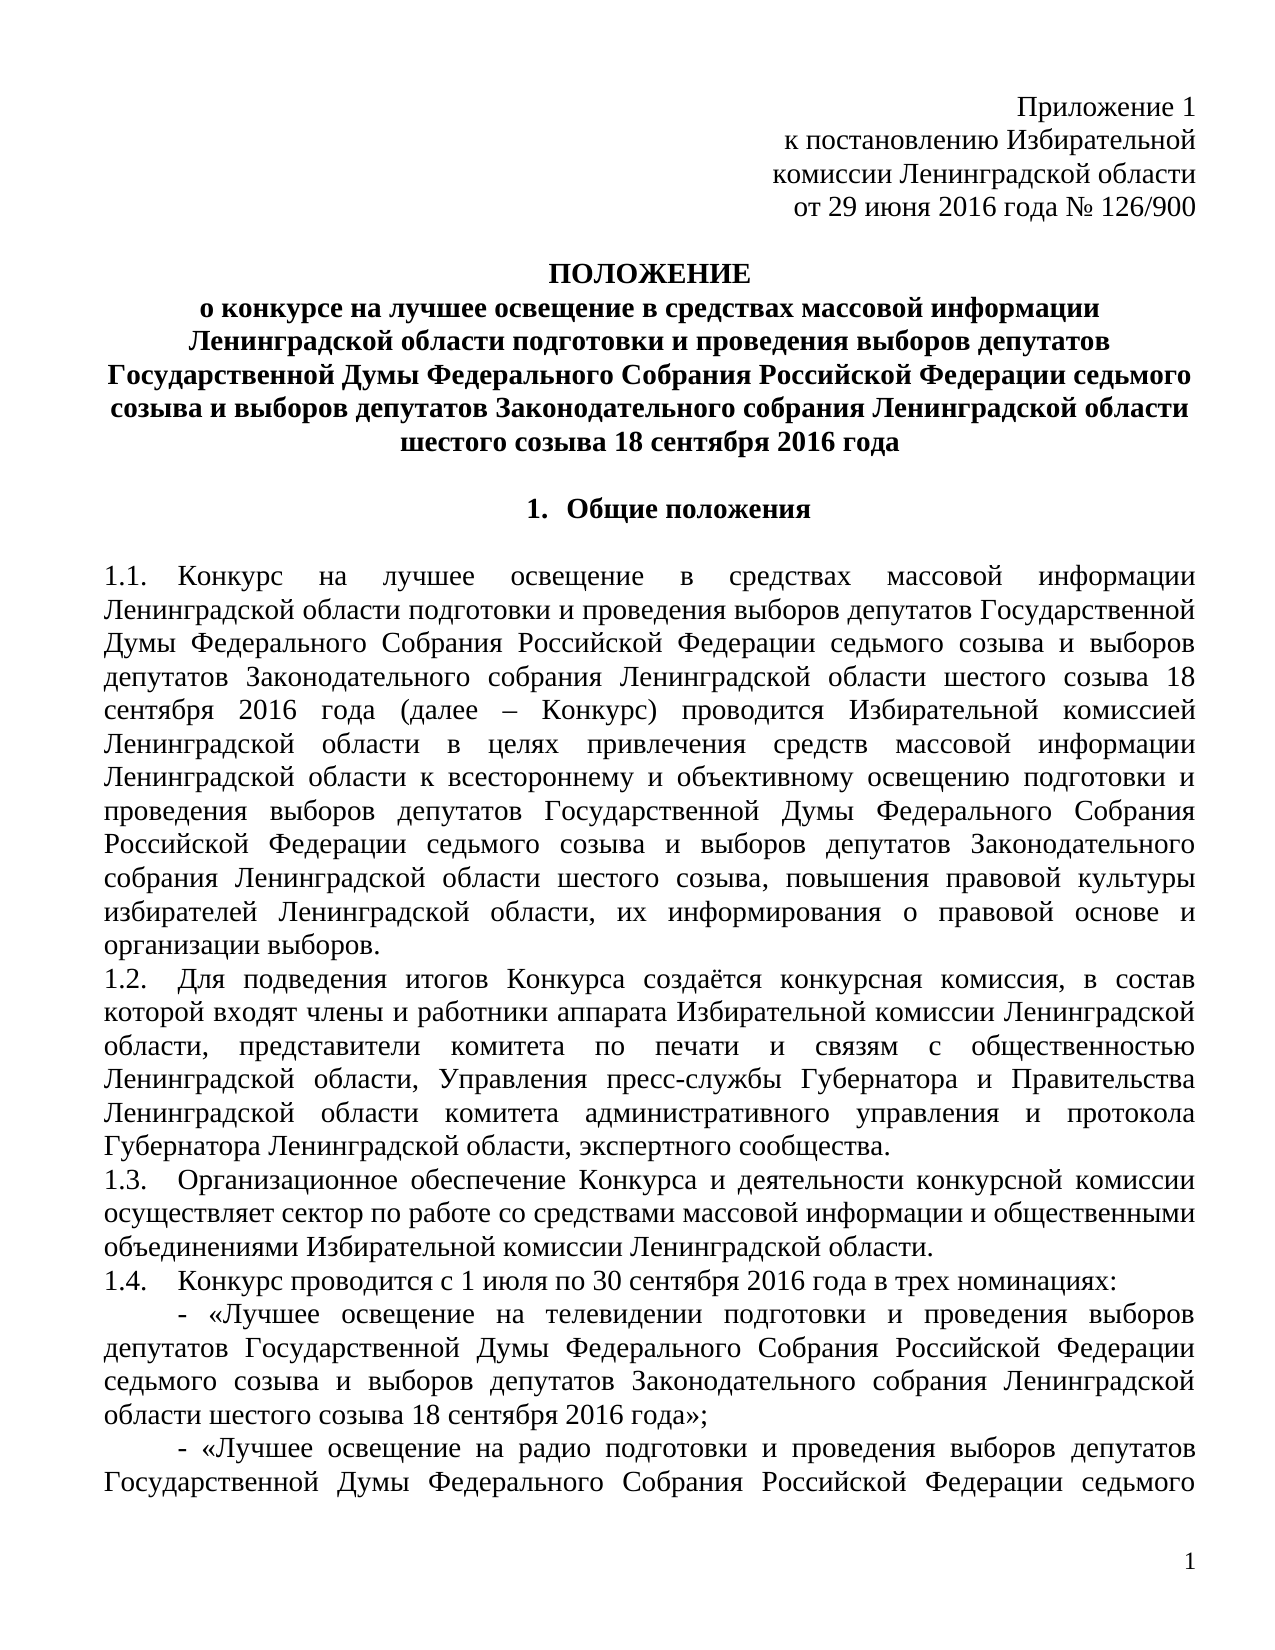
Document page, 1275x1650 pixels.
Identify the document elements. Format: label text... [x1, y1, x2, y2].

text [103, 1430, 1196, 1497]
list Организационное обеспечение Конкурса и деятельности конкурсной комиссии осуществляет сектор по работе со средствами массовой информации и общественными объединениями Избирательной комиссии Ленинградской области. [103, 1162, 1196, 1263]
text комиссии Ленинградской области [103, 156, 1196, 189]
list Общие положения [141, 491, 1196, 525]
list Конкурс на лучшее освещение в средствах массовой информации Ленинградской области подготовки и проведения выборов депутатов Государственной Думы Федерального Собрания Российской Федерации седьмого созыва и выборов депутатов Законодательного собрания Ленинградской области шестого созыва 18 сентября 2016 года (далее – Конкурс) проводится Избирательной комиссией Ленинградской области в целях привлечения средств массовой информации Ленинградской области к всестороннему и объективному освещению подготовки и проведения выборов депутатов Государственной Думы Федерального Собрания Российской Федерации седьмого созыва и выборов депутатов Законодательного собрания Ленинградской области шестого созыва, повышения правовой культуры избирателей Ленинградской области, их информирования о правовой основе и организации выборов. [103, 558, 1196, 961]
text - «Лучшее освещение на телевидении подготовки и проведения выборов депутатов Государственной Думы Федерального Собрания Российской Федерации седьмого созыва и выборов депутатов Законодательного собрания Ленинградской области шестого созыва 18 сентября 2016 года»; [103, 1296, 1196, 1430]
subtitle Приложение 1 [103, 89, 1196, 122]
text от 29 июня 2016 года № 126/900 [103, 189, 1196, 223]
list Для подведения итогов Конкурса создаётся конкурсная комиссия, в состав которой входят члены и работники аппарата Избирательной комиссии Ленинградской области, представители комитета по печати и связям с общественностью Ленинградской области, Управления пресс-службы Губернатора и Правительства Ленинградской области комитета административного управления и протокола Губернатора Ленинградской области, экспертного сообщества. [103, 961, 1196, 1162]
list Конкурс проводится с 1 июля по 30 сентября 2016 года в трех номинациях: [103, 1263, 1196, 1296]
text о конкурсе на лучшее освещение в средствах массовой информации Ленинградской области подготовки и проведения выборов депутатов Государственной Думы Федерального Собрания Российской Федерации седьмого созыва и выборов депутатов Законодательного собрания Ленинградской области шестого созыва 18 сентября 2016 года [103, 290, 1196, 458]
text к постановлению Избирательной [103, 122, 1196, 156]
title ПОЛОЖЕНИЕ [103, 256, 1196, 290]
